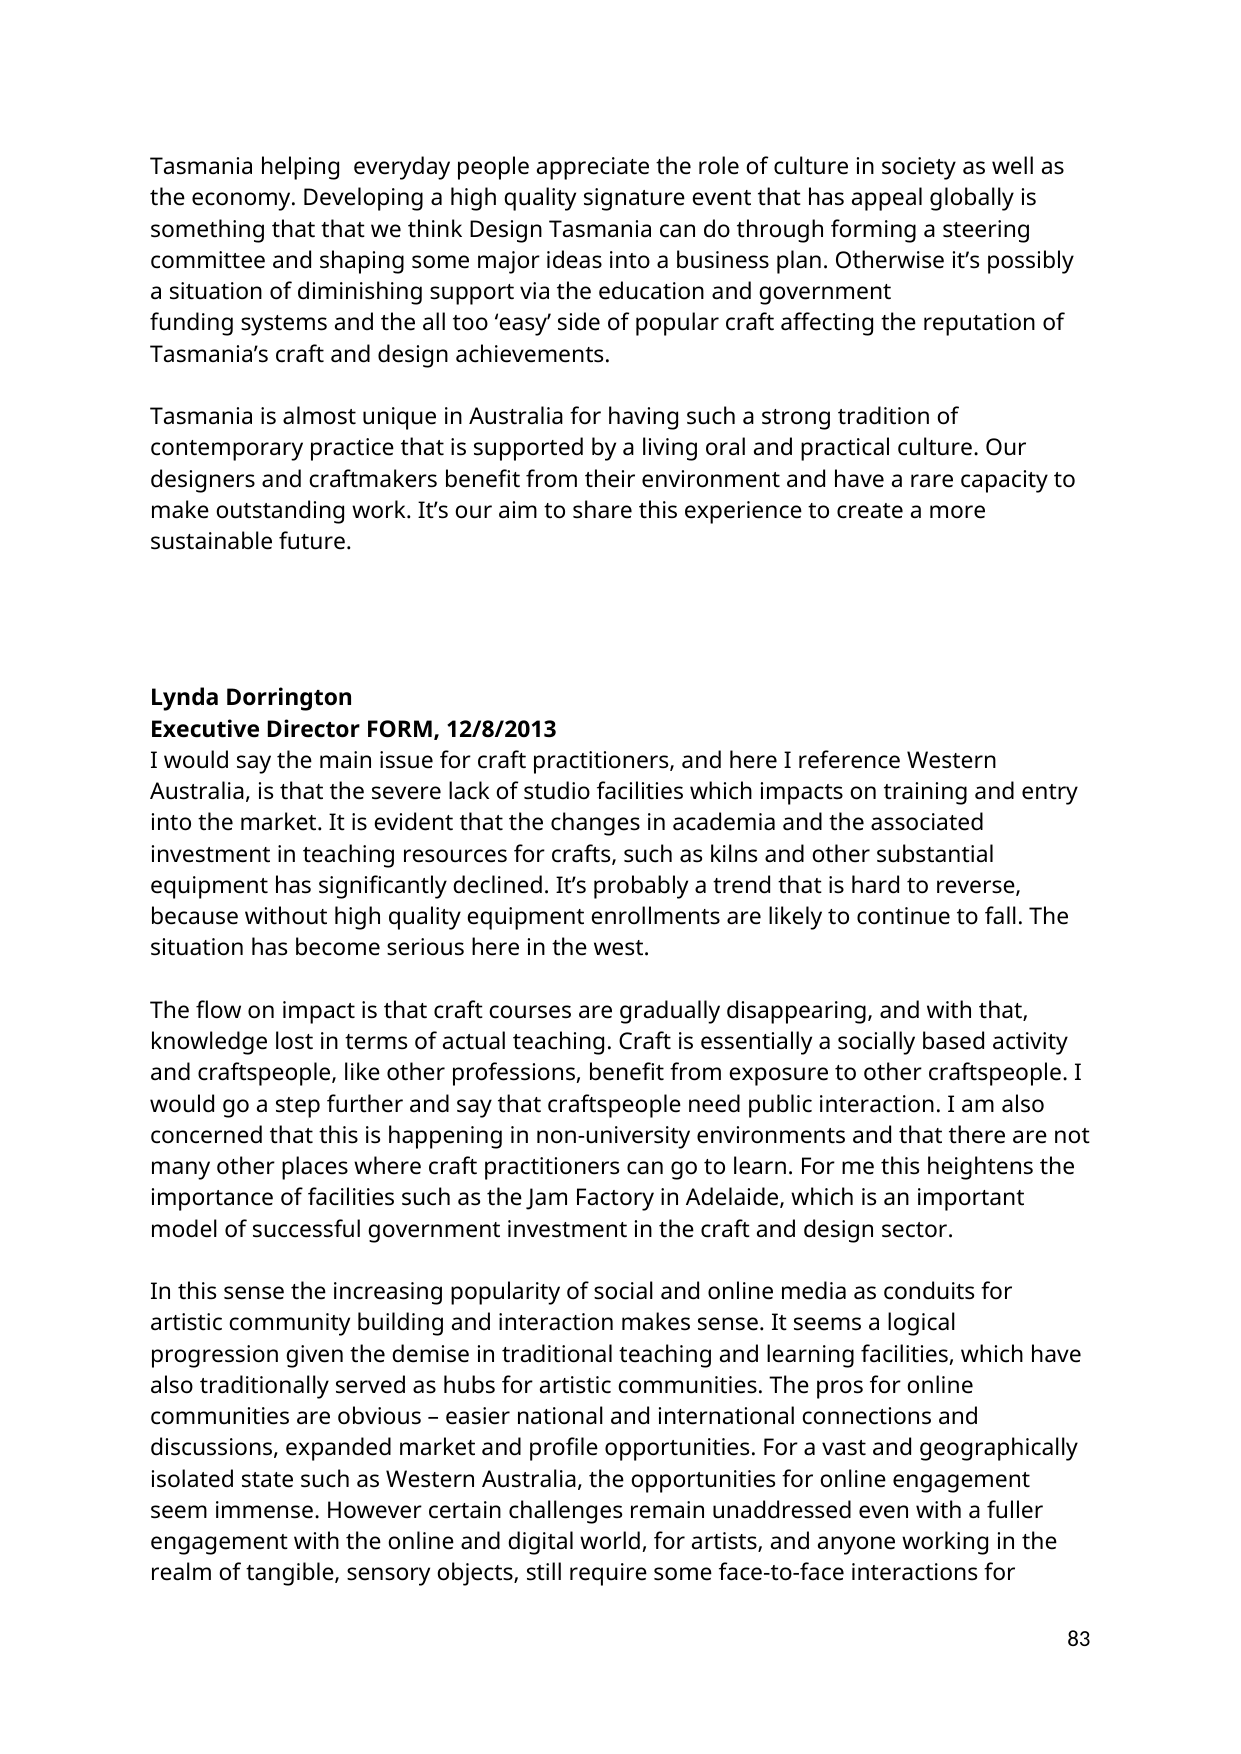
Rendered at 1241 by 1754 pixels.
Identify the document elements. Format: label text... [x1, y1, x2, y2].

text Lynda Dorrington [150, 681, 1090, 712]
text The flow on impact is that craft courses are gradually disappearing, and with that, knowledge lost in terms of actual teaching. Craft is essentially a socially based activity and craftspeople, like other professions, benefit from exposure to other craftspeople. I would go a step further and say that craftspeople need public interaction. I am also concerned that this is happening in non-university environments and that there are not many other places where craft practitioners can go to learn. For me this heightens the importance of facilities such as the Jam Factory in Adelaide, which is an important model of successful government investment in the craft and design sector. [150, 994, 1090, 1244]
text I would say the main issue for craft practitioners, and here I reference Western Australia, is that the severe lack of studio facilities which impacts on training and entry into the market. It is evident that the changes in academia and the associated investment in teaching resources for crafts, such as kilns and other substantial equipment has significantly declined. It’s probably a trend that is hard to reverse, because without high quality equipment enrollments are likely to continue to fall. The situation has become serious here in the west. [150, 744, 1090, 962]
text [150, 150, 1090, 369]
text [150, 1275, 1090, 1587]
text Tasmania is almost unique in Australia for having such a strong tradition of contemporary practice that is supported by a living oral and practical culture. Our designers and craftmakers benefit from their environment and have a rare capacity to make outstanding work. It’s our aim to share this experience to create a more sustainable future. [150, 400, 1090, 556]
text Executive Director FORM, 12/8/2013 [150, 712, 1090, 744]
